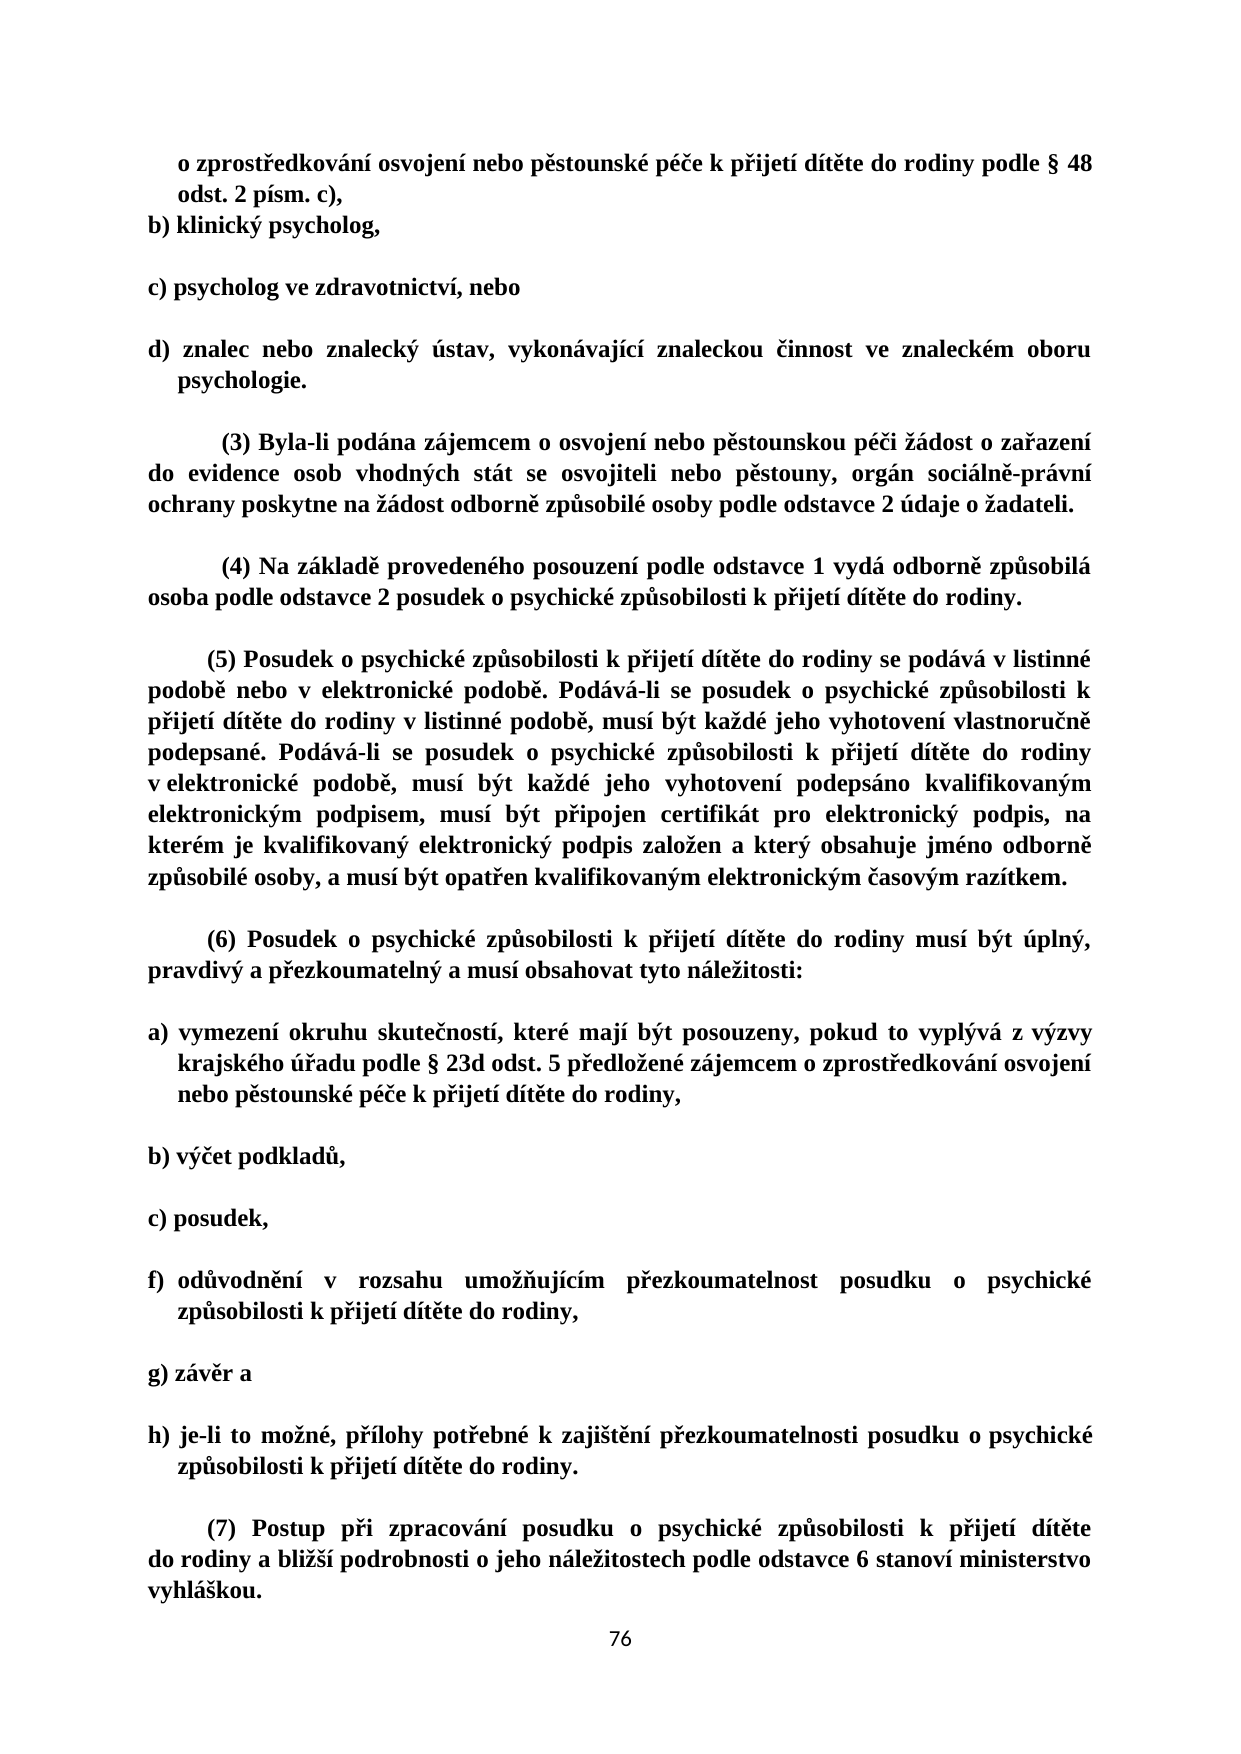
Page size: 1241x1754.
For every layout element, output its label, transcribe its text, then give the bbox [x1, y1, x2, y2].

text (6) Posudek o psychické způsobilosti k přijetí dítěte do rodiny musí být úplný, pravdivý a přezkoumatelný a musí obsahovat tyto náležitosti: [148, 924, 1092, 983]
text b) výčet podkladů, [148, 1141, 1092, 1170]
text c) psycholog ve zdravotnictví, nebo [148, 272, 1092, 301]
text (5) Posudek o psychické způsobilosti k přijetí dítěte do rodiny se podává v listinné podobě nebo v elektronické podobě. Podává-li se posudek o psychické způsobilosti k přijetí dítěte do rodiny v listinné podobě, musí být každé jeho vyhotovení vlastnoručně podepsané. Podává-li se posudek o psychické způsobilosti k přijetí dítěte do rodiny v elektronické podobě, musí být každé jeho vyhotovení podepsáno kvalifikovaným elektronickým podpisem, musí být připojen certifikát pro elektronický podpis, na kterém je kvalifikovaný elektronický podpis založen a který obsahuje jméno odborně způsobilé osoby, a musí být opatřen kvalifikovaným elektronickým časovým razítkem. [148, 644, 1092, 890]
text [148, 148, 1092, 207]
text g) závěr a [148, 1358, 1092, 1387]
text h) je-li to možné, přílohy potřebné k zajištění přezkoumatelnosti posudku o psychické způsobilosti k přijetí dítěte do rodiny. [148, 1420, 1092, 1480]
text b) klinický psycholog, [148, 210, 1092, 238]
text (3) Byla-li podána zájemcem o osvojení nebo pěstounskou péči žádost o zařazení do evidence osob vhodných stát se osvojiteli nebo pěstouny, orgán sociálně-právní ochrany poskytne na žádost odborně způsobilé osoby podle odstavce 2 údaje o žadateli. [148, 427, 1092, 518]
text (7) Postup při zpracování posudku o psychické způsobilosti k přijetí dítěte do rodiny a bližší podrobnosti o jeho náležitostech podle odstavce 6 stanoví ministerstvo vyhláškou. [148, 1513, 1092, 1604]
text d) znalec nebo znalecký ústav, vykonávající znaleckou činnost ve znaleckém oboru psychologie. [148, 334, 1092, 394]
text f) odůvodnění v rozsahu umožňujícím přezkoumatelnost posudku o psychické způsobilosti k přijetí dítěte do rodiny, [148, 1265, 1092, 1325]
text (4) Na základě provedeného posouzení podle odstavce 1 vydá odborně způsobilá osoba podle odstavce 2 posudek o psychické způsobilosti k přijetí dítěte do rodiny. [148, 551, 1092, 611]
text c) posudek, [148, 1203, 1092, 1232]
text a) vymezení okruhu skutečností, které mají být posouzeny, pokud to vyplývá z výzvy krajského úřadu podle § 23d odst. 5 předložené zájemcem o zprostředkování osvojení nebo pěstounské péče k přijetí dítěte do rodiny, [148, 1017, 1092, 1108]
